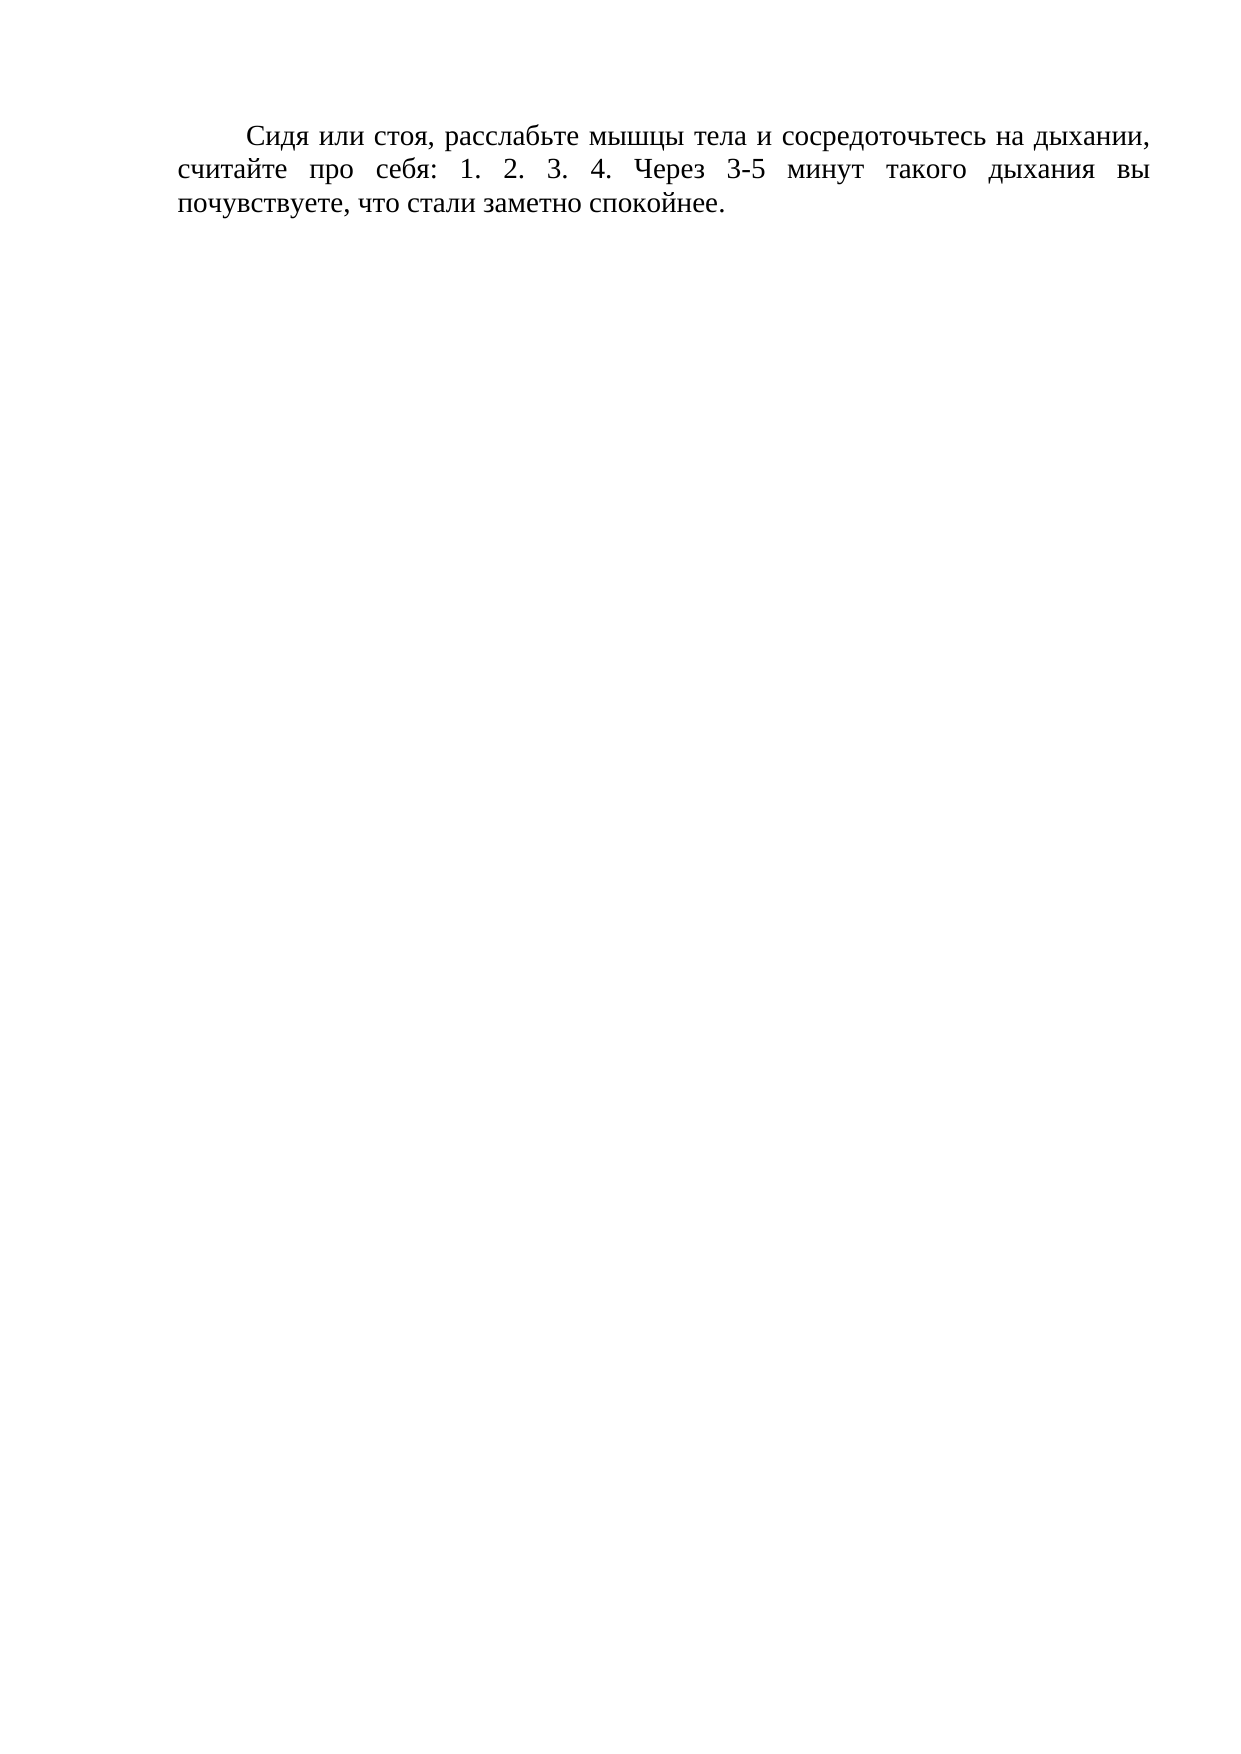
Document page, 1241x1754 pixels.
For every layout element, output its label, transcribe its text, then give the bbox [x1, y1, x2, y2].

text Сидя или стоя, расслабьте мышцы тела и сосредоточьтесь на дыхании, считайте про себя: 1. 2. 3. 4. Через 3-5 минут такого дыхания вы почувствуете, что стали заметно спокойнее. [177, 118, 1152, 219]
